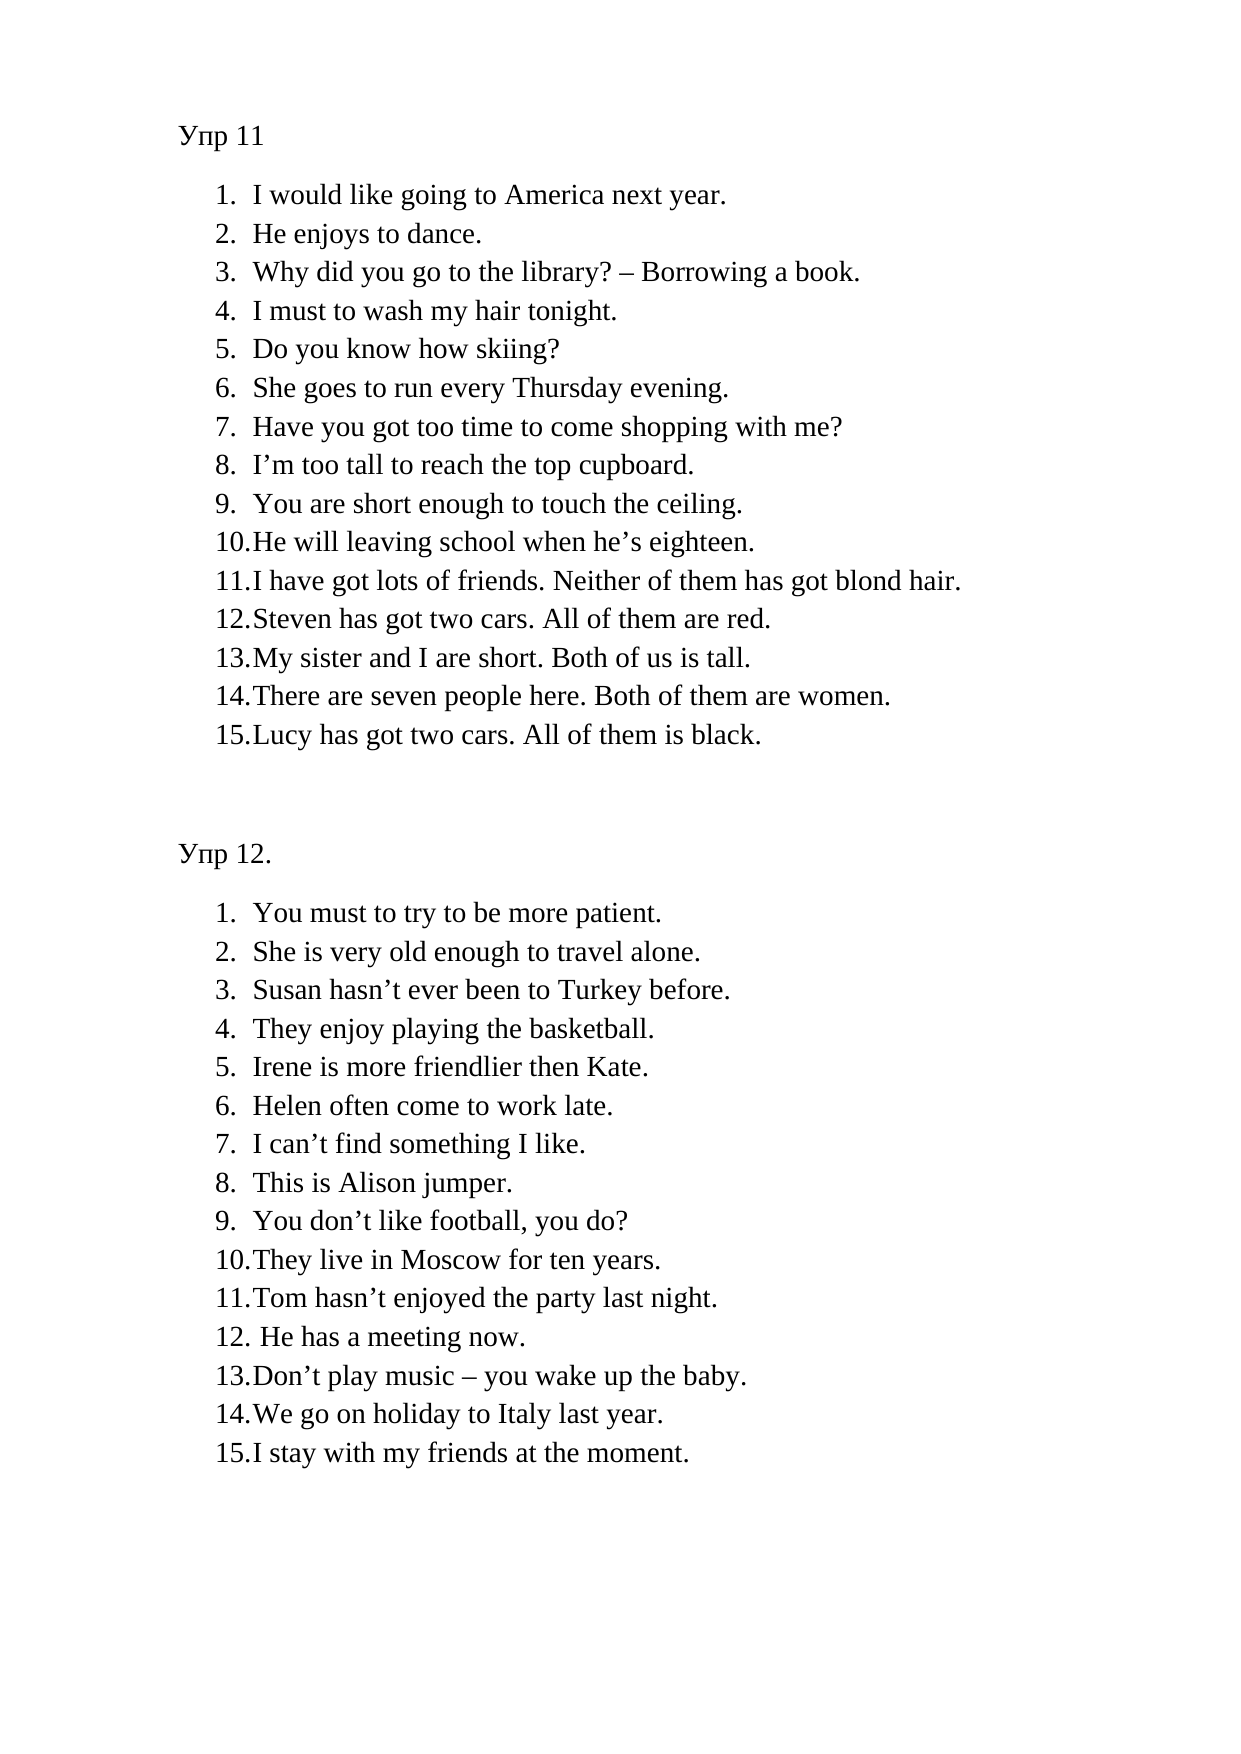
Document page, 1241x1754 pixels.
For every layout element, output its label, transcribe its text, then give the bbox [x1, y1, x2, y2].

list She goes to run every Thursday evening. [215, 370, 1152, 404]
list This is Alison jumper. [215, 1165, 1152, 1198]
list She is very old enough to travel alone. [215, 934, 1152, 967]
list He enjoys to dance. [215, 216, 1152, 249]
list Susan hasn’t ever been to Turkey before. [215, 972, 1152, 1006]
list Have you got too time to come shopping with me? [215, 409, 1152, 442]
list I must to wash my hair tonight. [215, 293, 1152, 327]
list I stay with my friends at the moment. [215, 1435, 1152, 1468]
list I can’t find something I like. [215, 1126, 1152, 1160]
list We go on holiday to Italy last year. [215, 1396, 1152, 1430]
list You don’t like football, you do? [215, 1203, 1152, 1237]
list They live in Moscow for ten years. [215, 1242, 1152, 1276]
text Упр 12. [177, 836, 1152, 869]
list Why did you go to the library? – Borrowing a book. [215, 254, 1152, 288]
list Tom hasn’t enjoyed the party last night. [215, 1281, 1152, 1314]
list Don’t play music – you wake up the baby. [215, 1358, 1152, 1391]
list Helen often come to work late. [215, 1088, 1152, 1121]
list I have got lots of friends. Neither of them has got blond hair. [215, 563, 1152, 596]
list Lucy has got two cars. All of them is black. [215, 717, 1152, 751]
list They enjoy playing the basketball. [215, 1011, 1152, 1044]
list I’m too tall to reach the top cupboard. [215, 447, 1152, 481]
list Irene is more friendlier then Kate. [215, 1049, 1152, 1083]
list Steven has got two cars. All of them are red. [215, 601, 1152, 635]
list I would like going to America next year. [215, 177, 1152, 211]
list He has a meeting now. [215, 1319, 1152, 1353]
list You are short enough to touch the ceiling. [215, 486, 1152, 519]
list There are seven people here. Both of them are women. [215, 678, 1152, 712]
list Do you know how skiing? [215, 332, 1152, 365]
list My sister and I are short. Both of us is tall. [215, 640, 1152, 673]
list He will leaving school when he’s eighteen. [215, 524, 1152, 558]
text Упр 11 [177, 118, 1152, 152]
list You must to try to be more patient. [215, 895, 1152, 929]
